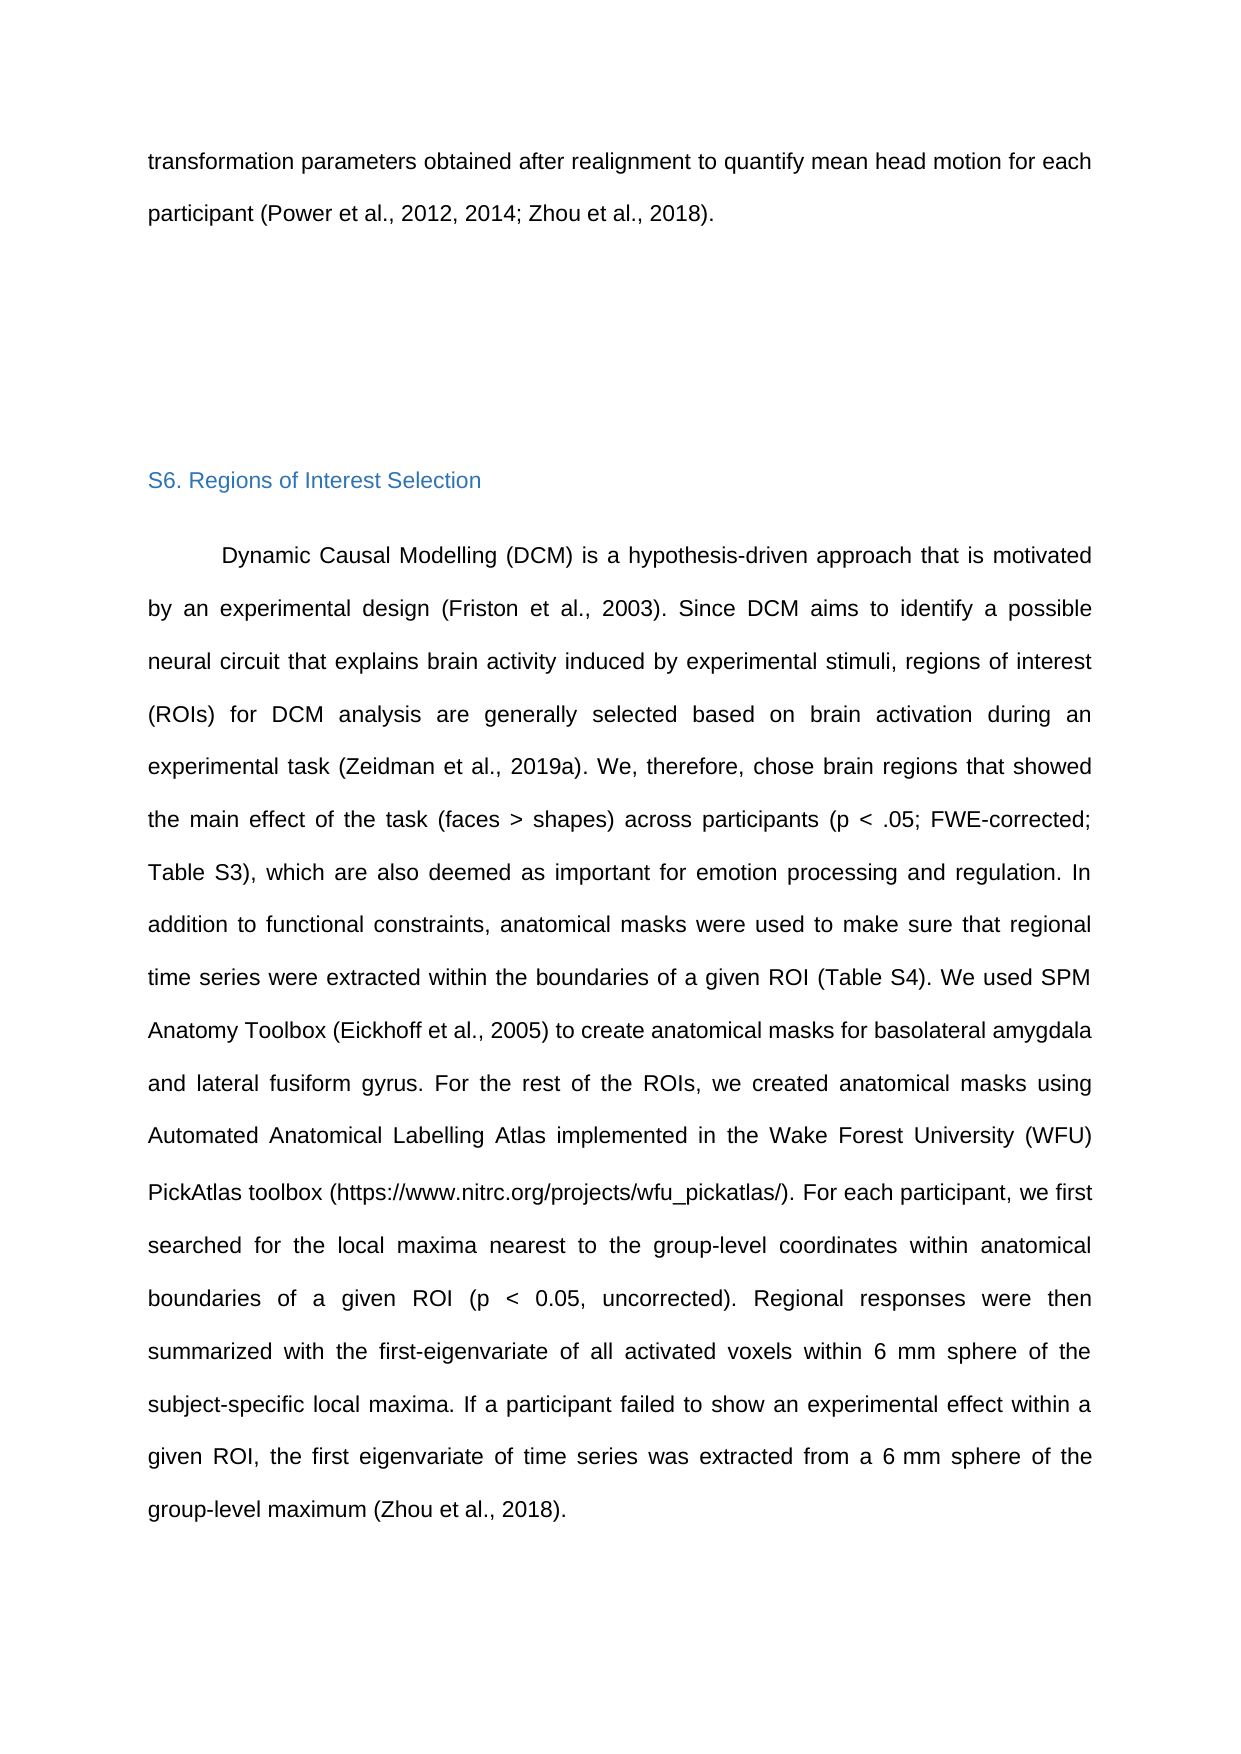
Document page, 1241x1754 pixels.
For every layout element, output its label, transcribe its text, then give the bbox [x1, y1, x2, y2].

text Dynamic Causal Modelling (DCM) is a hypothesis-driven approach that is motivated by an experimental design (Friston et al., 2003). Since DCM aims to identify a possible neural circuit that explains brain activity induced by experimental stimuli, regions of interest (ROIs) for DCM analysis are generally selected based on brain activation during an experimental task (Zeidman et al., 2019a). We, therefore, chose brain regions that showed the main effect of the task (faces > shapes) across participants (p < .05; FWE-corrected; Table S3), which are also deemed as important for emotion processing and regulation. In addition to functional constraints, anatomical masks were used to make sure that regional time series were extracted within the boundaries of a given ROI (Table S4). We used SPM Anatomy Toolbox (Eickhoff et al., 2005) to create anatomical masks for basolateral amygdala and lateral fusiform gyrus. For the rest of the ROIs, we created anatomical masks using Automated Anatomical Labelling Atlas implemented in the Wake Forest University (WFU) PickAtlas toolbox (https://www.nitrc.org/projects/wfu_pickatlas/). For each participant, we first searched for the local maxima nearest to the group-level coordinates within anatomical boundaries of a given ROI (p < 0.05, uncorrected). Regional responses were then summarized with the first-eigenvariate of all activated voxels within 6 mm sphere of the subject-specific local maxima. If a participant failed to show an experimental effect within a given ROI, the first eigenvariate of time series was extracted from a 6 mm sphere of the group-level maximum (Zhou et al., 2018). [148, 542, 1093, 1522]
subtitle S6. Regions of Interest Selection [148, 467, 1093, 493]
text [148, 148, 1093, 227]
